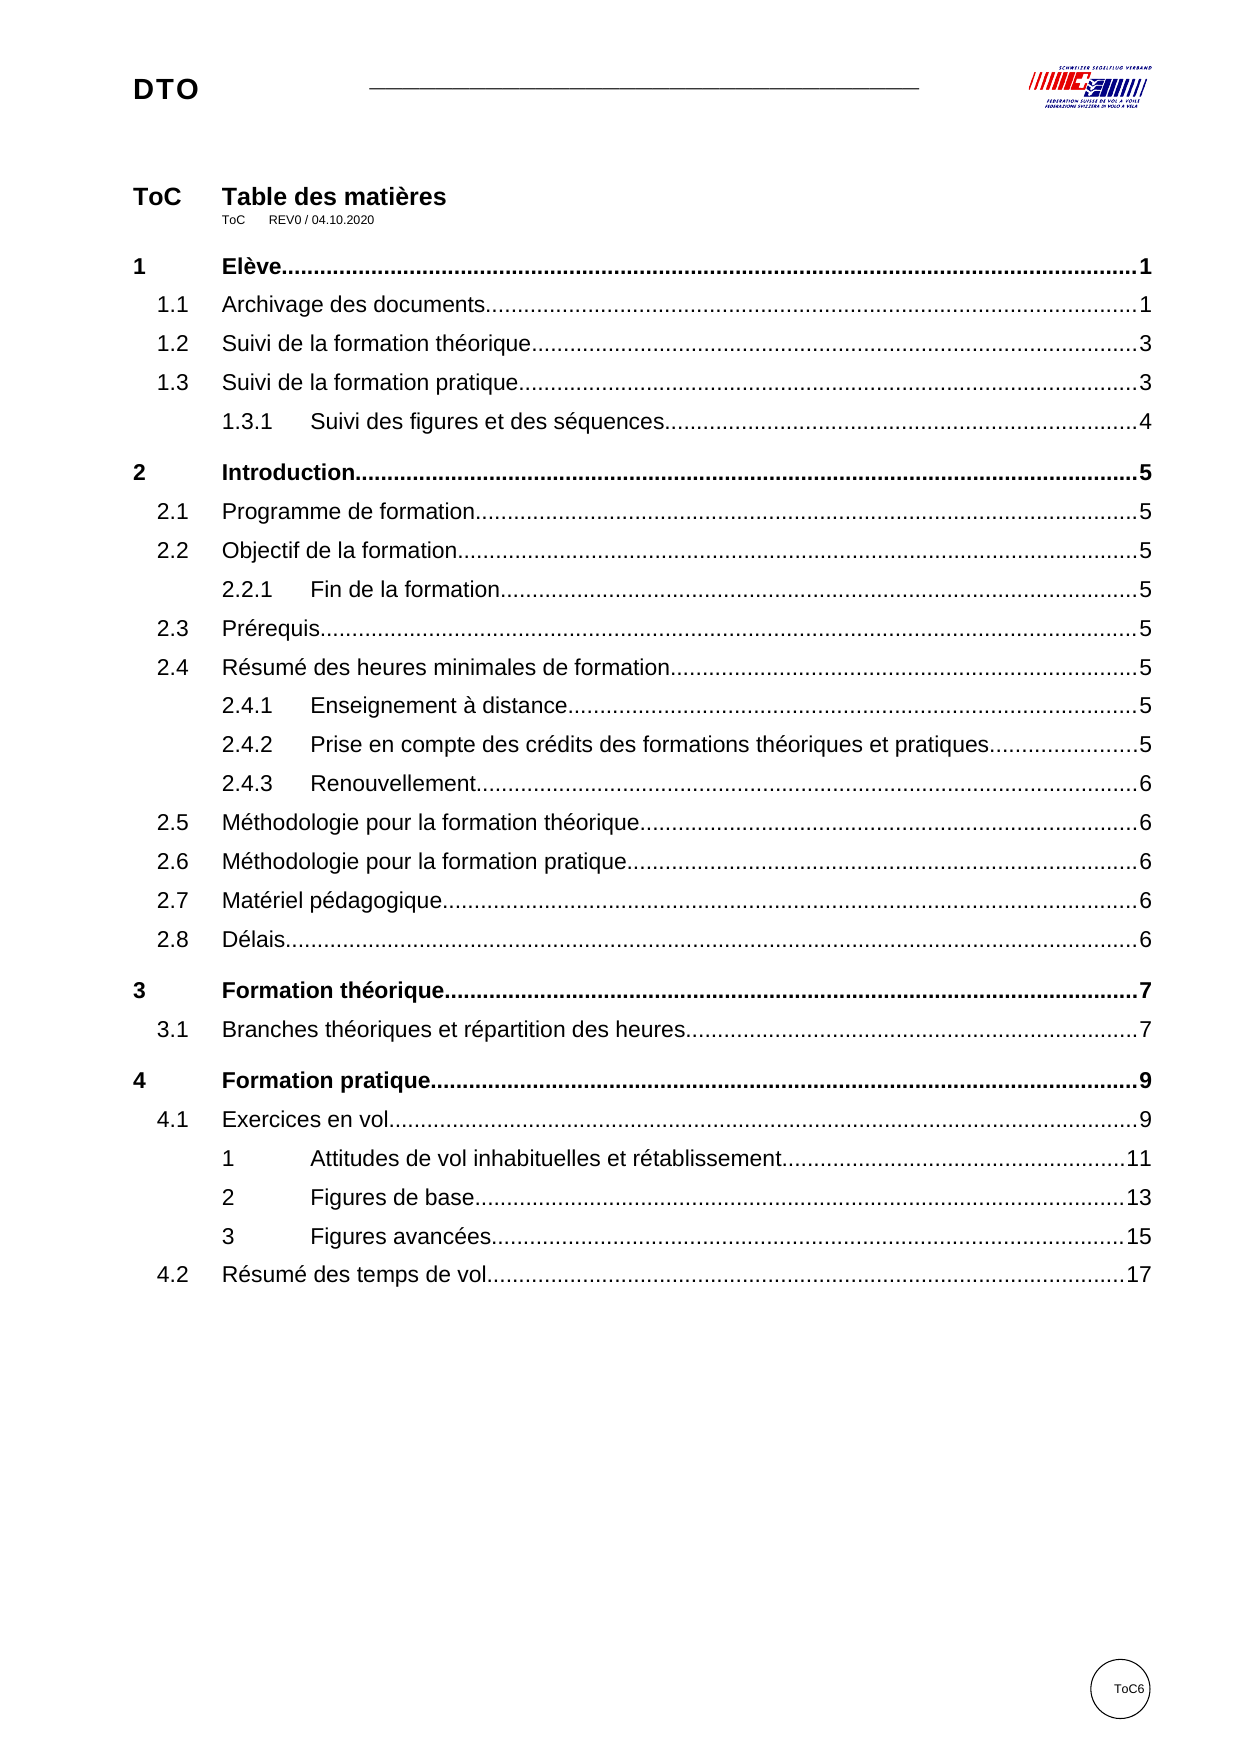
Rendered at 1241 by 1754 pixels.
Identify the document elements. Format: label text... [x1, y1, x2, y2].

text 2.3 Prérequis 5 [157, 615, 1152, 641]
text 1 Elève 1 [133, 253, 1152, 279]
text 2.2 Objectif de la formation 5 [157, 537, 1152, 563]
text 2 Introduction 5 [133, 459, 1152, 486]
text 1 Attitudes de vol inhabituelles et rétablissement 11 [222, 1145, 1152, 1171]
text 2.4.3 Renouvellement 6 [222, 770, 1152, 797]
text 2 Figures de base 13 [222, 1184, 1152, 1210]
text 2.7 Matériel pédagogique 6 [157, 887, 1152, 913]
text 2.1 Programme de formation 5 [157, 498, 1152, 524]
text ToC REV0 / 04.10.2020 [222, 211, 1152, 228]
text 2.2.1 Fin de la formation 5 [222, 576, 1152, 602]
text 3 Formation théorique 7 [133, 977, 1152, 1003]
text 1.3.1 Suivi des figures et des séquences 4 [222, 408, 1152, 434]
text 1.1 Archivage des documents 1 [157, 291, 1152, 318]
text 2.4.2 Prise en compte des crédits des formations théoriques et pratiques 5 [222, 731, 1152, 758]
text 2.8 Délais 6 [157, 926, 1152, 952]
text 2.6 Méthodologie pour la formation pratique 6 [157, 848, 1152, 874]
text 2.4 Résumé des heures minimales de formation 5 [157, 654, 1152, 680]
text ToC Table des matières [133, 182, 1152, 211]
text 3.1 Branches théoriques et répartition des heures 7 [157, 1016, 1152, 1042]
text 2.5 Méthodologie pour la formation théorique 6 [157, 809, 1152, 835]
text 4.1 Exercices en vol 9 [157, 1106, 1152, 1132]
text 1.2 Suivi de la formation théorique 3 [157, 330, 1152, 357]
picture [1028, 66, 1153, 108]
text 3 Figures avancées 15 [222, 1223, 1152, 1249]
text 2.4.1 Enseignement à distance 5 [222, 692, 1152, 719]
text 4 Formation pratique 9 [133, 1067, 1152, 1093]
text 4.2 Résumé des temps de vol 17 [157, 1261, 1152, 1288]
text 1.3 Suivi de la formation pratique 3 [157, 369, 1152, 396]
